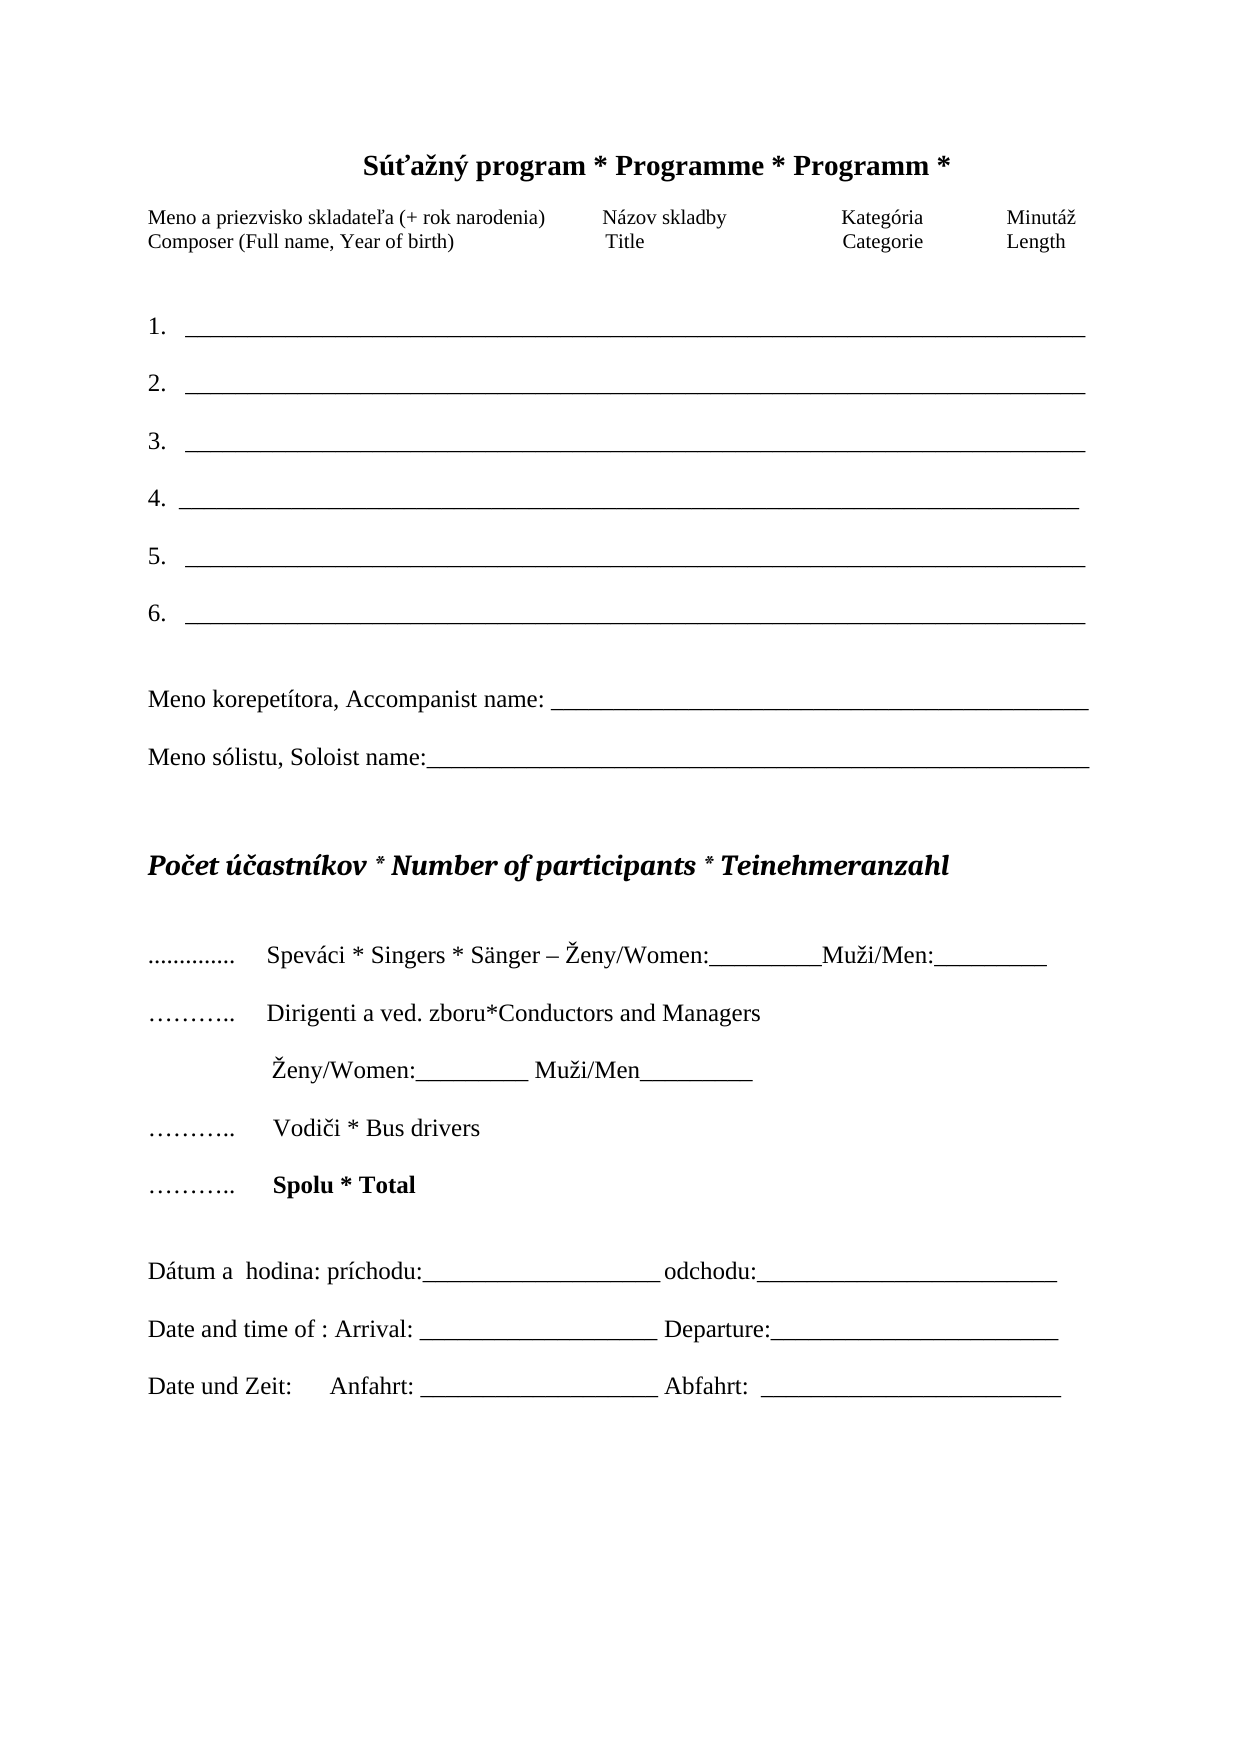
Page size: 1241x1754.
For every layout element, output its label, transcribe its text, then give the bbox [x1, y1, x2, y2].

text Date und Zeit: Anfahrt: ___________________ Abfahrt: ________________________ [148, 1371, 1093, 1400]
text 4. ________________________________________________________________________ [148, 483, 1093, 512]
list ________________________________________________________________________ [148, 311, 1093, 339]
text 5. ________________________________________________________________________ [148, 541, 1093, 569]
text Meno korepetítora, Accompanist name: ___________________________________________ [148, 684, 1093, 713]
list ________________________________________________________________________ [148, 368, 1093, 397]
text .............. Speváci * Singers * Sänger – Ženy/Women:_________Muži/Men:_________ [148, 940, 1093, 969]
text Súťažný program * Programme * Programm * [148, 148, 1093, 181]
list ________________________________________________________________________ [148, 426, 1093, 454]
text Date and time of : Arrival: ___________________ Departure:_______________________ [148, 1314, 1093, 1343]
subtitle Počet účastníkov * Number of participants * Teinehmeranzahl [148, 849, 1093, 883]
text ……….. Vodiči * Bus drivers [148, 1113, 1093, 1141]
text Meno a priezvisko skladateľa (+ rok narodenia) Názov skladby Kategória Minutáž [148, 205, 1093, 229]
text Composer (Full name, Year of birth) Title Categorie Length [148, 229, 1093, 253]
text ……….. Spolu * Total [148, 1170, 1093, 1199]
text Dátum a hodina: príchodu:___________________ odchodu:________________________ [148, 1256, 1093, 1285]
text 6. ________________________________________________________________________ [148, 598, 1093, 627]
text Ženy/Women:_________ Muži/Men_________ [221, 1055, 1093, 1084]
text Meno sólistu, Soloist name:_____________________________________________________ [148, 742, 1093, 771]
text ……….. Dirigenti a ved. zboru*Conductors and Managers [148, 998, 1093, 1026]
